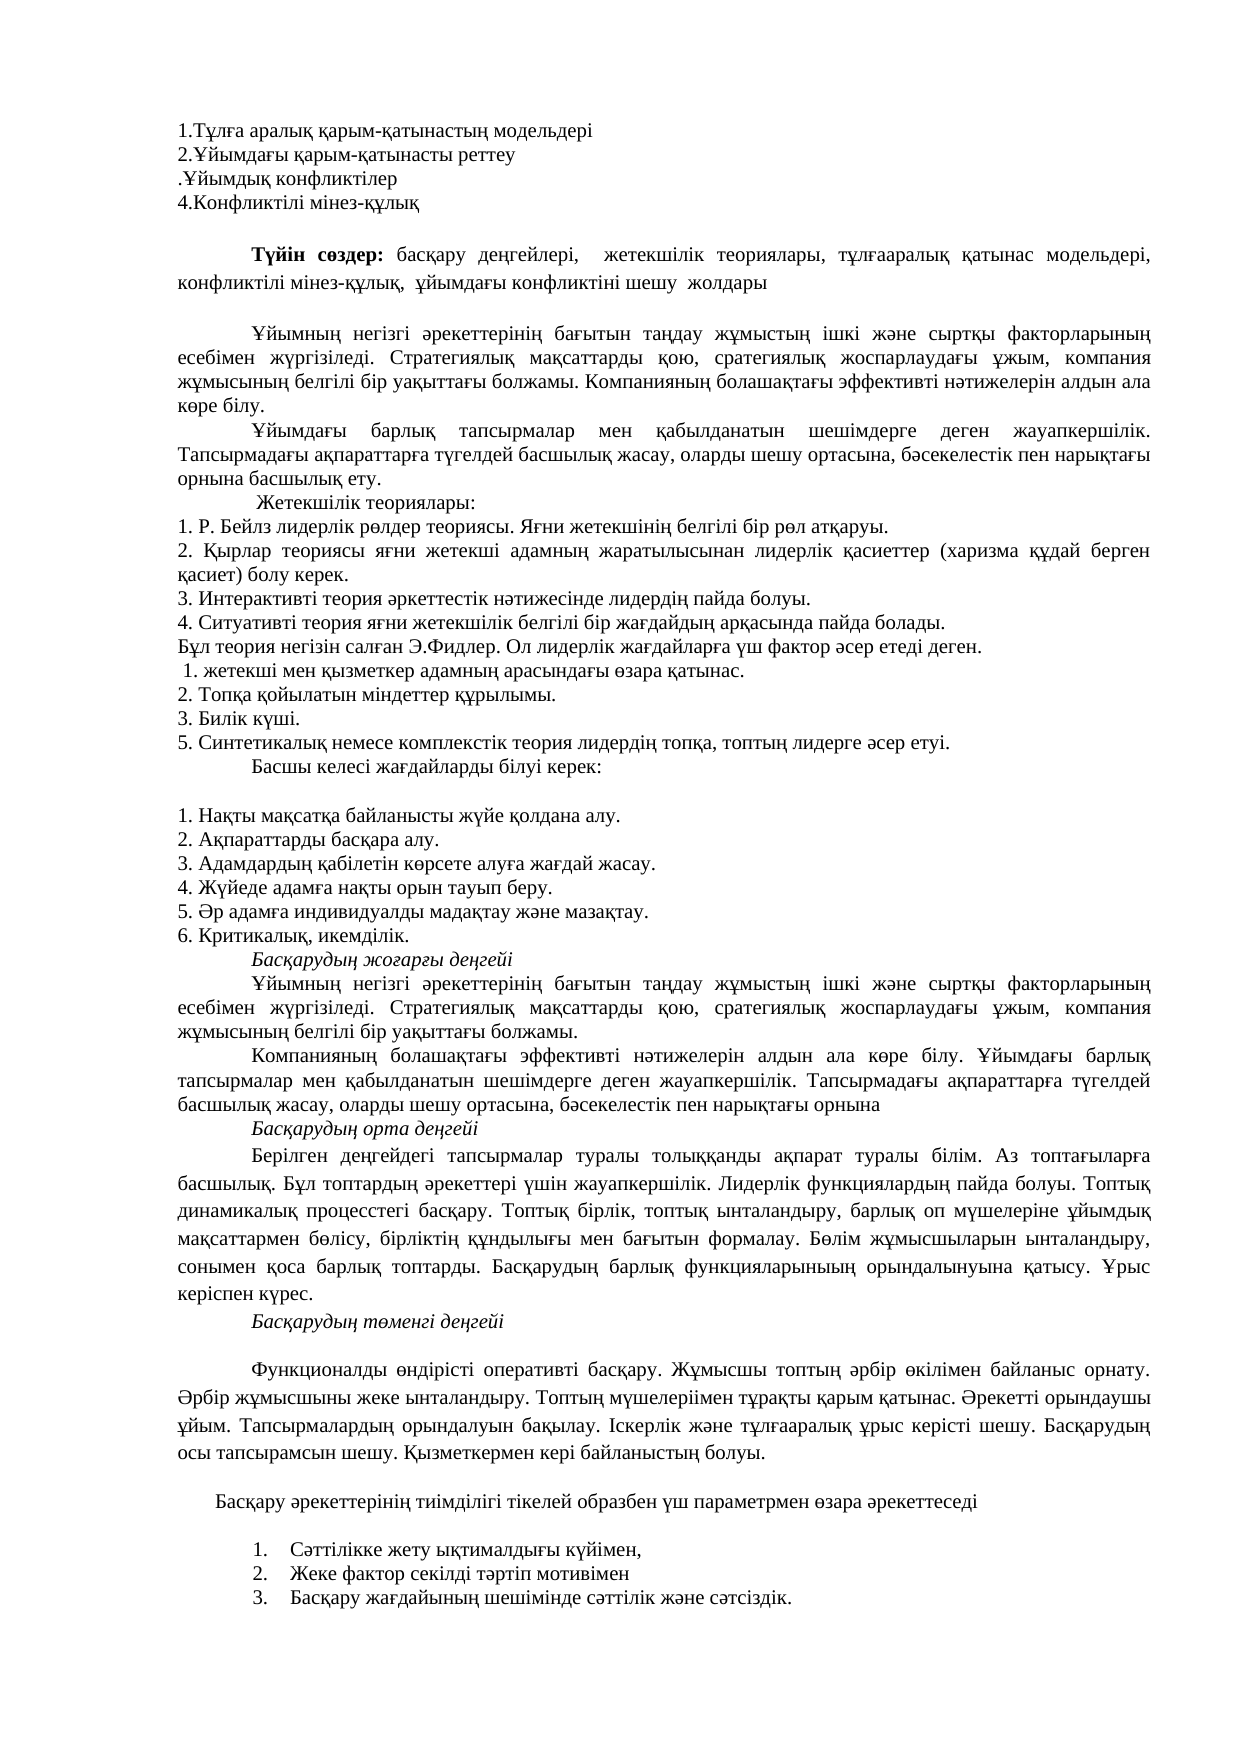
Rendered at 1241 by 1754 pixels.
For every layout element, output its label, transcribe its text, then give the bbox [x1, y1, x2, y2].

text 2. Ақпараттарды басқара алу. [177, 827, 1152, 851]
text 5. Синтетикалық немесе комплекстік теория лидердің топқа, топтың лидерге әсер етуі. [177, 730, 1152, 754]
text 4.Конфликтілі мінез-құлық [177, 190, 1152, 214]
list Сәттілікке жету ықтималдығы күйімен, [252, 1537, 1152, 1561]
text Жетекшілік теориялары: [177, 490, 1152, 514]
text 2. Топқа қойылатын міндеттер құрылымы. [177, 682, 1152, 706]
text Бұл теория негізін салған Э.Фидлер. Ол лидерлік жағдайларға үш фактор әсер етеді деген. [177, 634, 1152, 658]
text 3. Интерактивті теория әркеттестік нәтижесінде лидердің пайда болуы. [177, 586, 1152, 610]
text 2. Қырлар теориясы яғни жетекші адамның жаратылысынан лидерлік қасиеттер (харизма құдай берген қасиет) болу керек. [177, 538, 1152, 586]
list Жеке фактор секілді тәртіп мотивімен [252, 1561, 1152, 1585]
text Басшы келесі жағдайларды білуі керек: [177, 754, 1152, 778]
text 1. Нақты мақсатқа байланысты жүйе қолдана алу. [177, 803, 1152, 827]
text Басқарудың орта деңгейі [177, 1116, 1152, 1140]
text Түйін сөздер: басқару деңгейлері, жетекшілік теориялары, тұлғааралық қатынас модельдері, конфликтілі мінез-құлық, ұйымдағы конфликтіні шешу жолдары [177, 242, 1152, 294]
text Ұйымдағы барлық тапсырмалар мен қабылданатын шешімдерге деген жауапкершілік. Тапсырмадағы ақпараттарға түгелдей басшылық жасау, оларды шешу ортасына, бәсекелестік пен нарықтағы орнына басшылық ету. [177, 417, 1152, 490]
text 3. Билік күші. [177, 706, 1152, 730]
text Ұйымның негізгі әрекеттерінің бағытын таңдау жұмыстың ішкі және сыртқы факторларының есебімен жүргізіледі. Стратегиялық мақсаттарды қою, сратегиялық жоспарлаудағы ұжым, компания жұмысының белгілі бір уақыттағы болжамы. [177, 971, 1152, 1043]
text Берілген деңгейдегі тапсырмалар туралы толыққанды ақпарат туралы білім. Аз топтағыларға басшылық. Бұл топтардың әрекеттері үшін жауапкершілік. Лидерлік функциялардың пайда болуы. Топтық динамикалық процесстегі басқару. Топтық бірлік, топтық ынталандыру, барлық оп мүшелеріне ұйымдық мақсаттармен бөлісу, бірліктің құндылығы мен бағытын формалау. Бөлім жұмысшыларын ынталандыру, сонымен қоса барлық топтарды. Басқарудың барлық функцияларыныың орындалынуына қатысу. Ұрыс керіспен күрес. [177, 1143, 1152, 1305]
text 3. Адамдардың қабілетін көрсете алуға жағдай жасау. [177, 851, 1152, 875]
text 4. Ситуативті теория яғни жетекшілік белгілі бір жағдайдың арқасында пайда болады. [177, 610, 1152, 634]
text .Ұйымдық конфликтілер [177, 166, 1152, 190]
text 5. Әр адамға индивидуалды мадақтау және мазақтау. [177, 899, 1152, 923]
text 1.Тұлға аралық қарым-қатынастың модельдері [177, 118, 1152, 142]
text 1. Р. Бейлз лидерлік рөлдер теориясы. Яғни жетекшінің белгілі бір рөл атқаруы. [177, 514, 1152, 538]
text Компанияның болашақтағы эффективті нәтижелерін алдын ала көре білу. Ұйымдағы барлық тапсырмалар мен қабылданатын шешімдерге деген жауапкершілік. Тапсырмадағы ақпараттарға түгелдей басшылық жасау, оларды шешу ортасына, бәсекелестік пен нарықтағы орнына [177, 1043, 1152, 1116]
text 2.Ұйымдағы қарым-қатынасты реттеу [177, 142, 1152, 166]
text 1. жетекші мен қызметкер адамның арасындағы өзара қатынас. [177, 658, 1152, 682]
text Басқару әрекеттерінің тиімділігі тікелей образбен үш параметрмен өзара әрекеттеседі [177, 1488, 1152, 1513]
text Ұйымның негізгі әрекеттерінің бағытын таңдау жұмыстың ішкі және сыртқы факторларының есебімен жүргізіледі. Стратегиялық мақсаттарды қою, сратегиялық жоспарлаудағы ұжым, компания жұмысының белгілі бір уақыттағы болжамы. Компанияның болашақтағы эффективті нәтижелерін алдын ала көре білу. [177, 321, 1152, 417]
text Басқарудың төменгі деңгейі [177, 1309, 1152, 1333]
list Басқару жағдайының шешімінде сәттілік және сәтсіздік. [252, 1585, 1152, 1609]
text Басқарудың жоғарғы деңгейі [177, 947, 1152, 971]
text 6. Критикалық, икемділік. [177, 923, 1152, 947]
text 4. Жүйеде адамға нақты орын тауып беру. [177, 875, 1152, 899]
text Функционалды өндірісті оперативті басқару. Жұмысшы топтың әрбір өкілімен байланыс орнату. Әрбір жұмысшыны жеке ынталандыру. Топтың мүшелеріімен тұрақты қарым қатынас. Әрекетті орындаушы ұйым. Тапсырмалардың орындалуын бақылау. Іскерлік және тұлғааралық ұрыс керісті шешу. Басқарудың осы тапсырамсын шешу. Қызметкермен кері байланыстың болуы. [177, 1357, 1152, 1464]
